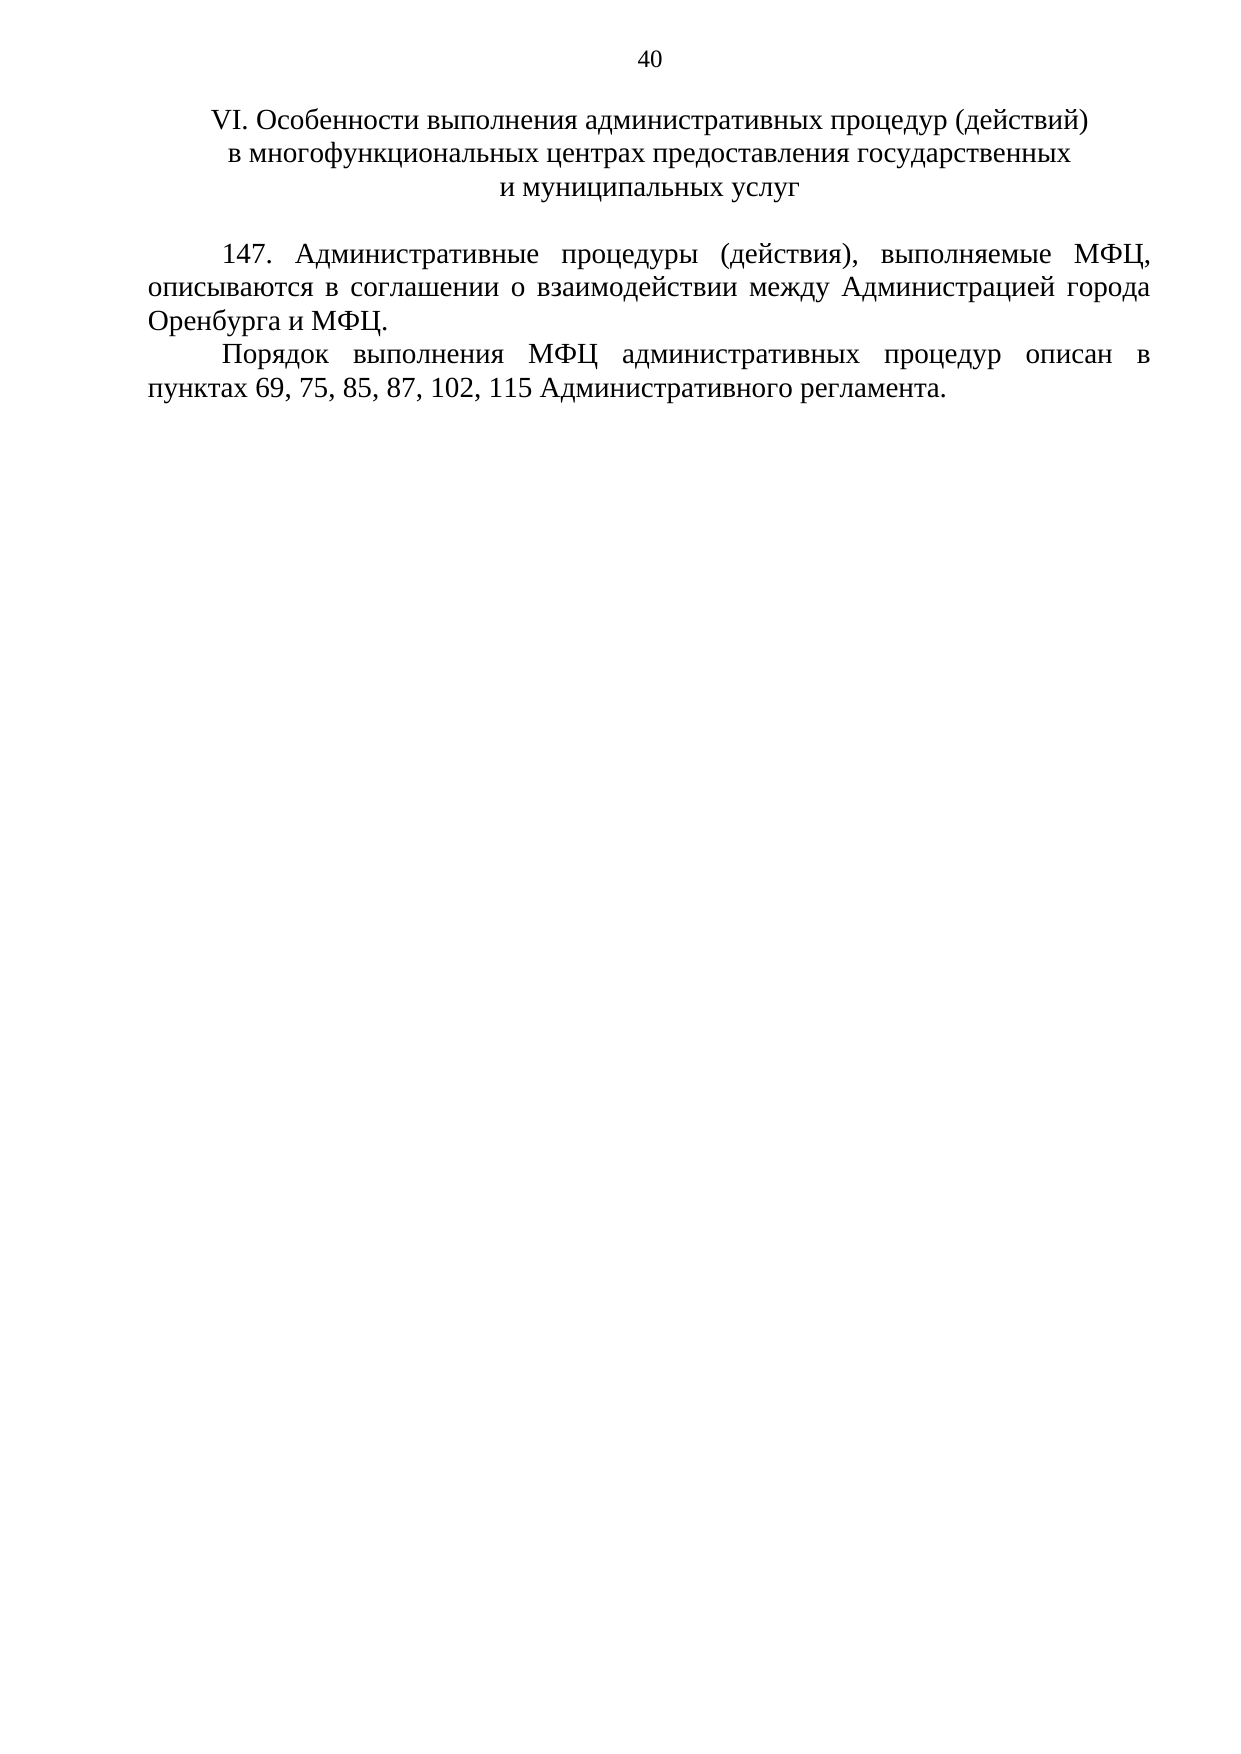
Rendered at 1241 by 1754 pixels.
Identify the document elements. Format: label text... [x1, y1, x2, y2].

text Порядок выполнения МФЦ административных процедур описан в пунктах 69, 75, 85, 87, 102, 115 Административного регламента. [148, 337, 1152, 404]
text VI. Особенности выполнения административных процедур (действий) в многофункциональных центрах предоставления государственных и муниципальных услуг [148, 102, 1152, 202]
text 147. Административные процедуры (действия), выполняемые МФЦ, описываются в соглашении о взаимодействии между Администрацией города Оренбурга и МФЦ. [148, 236, 1152, 337]
